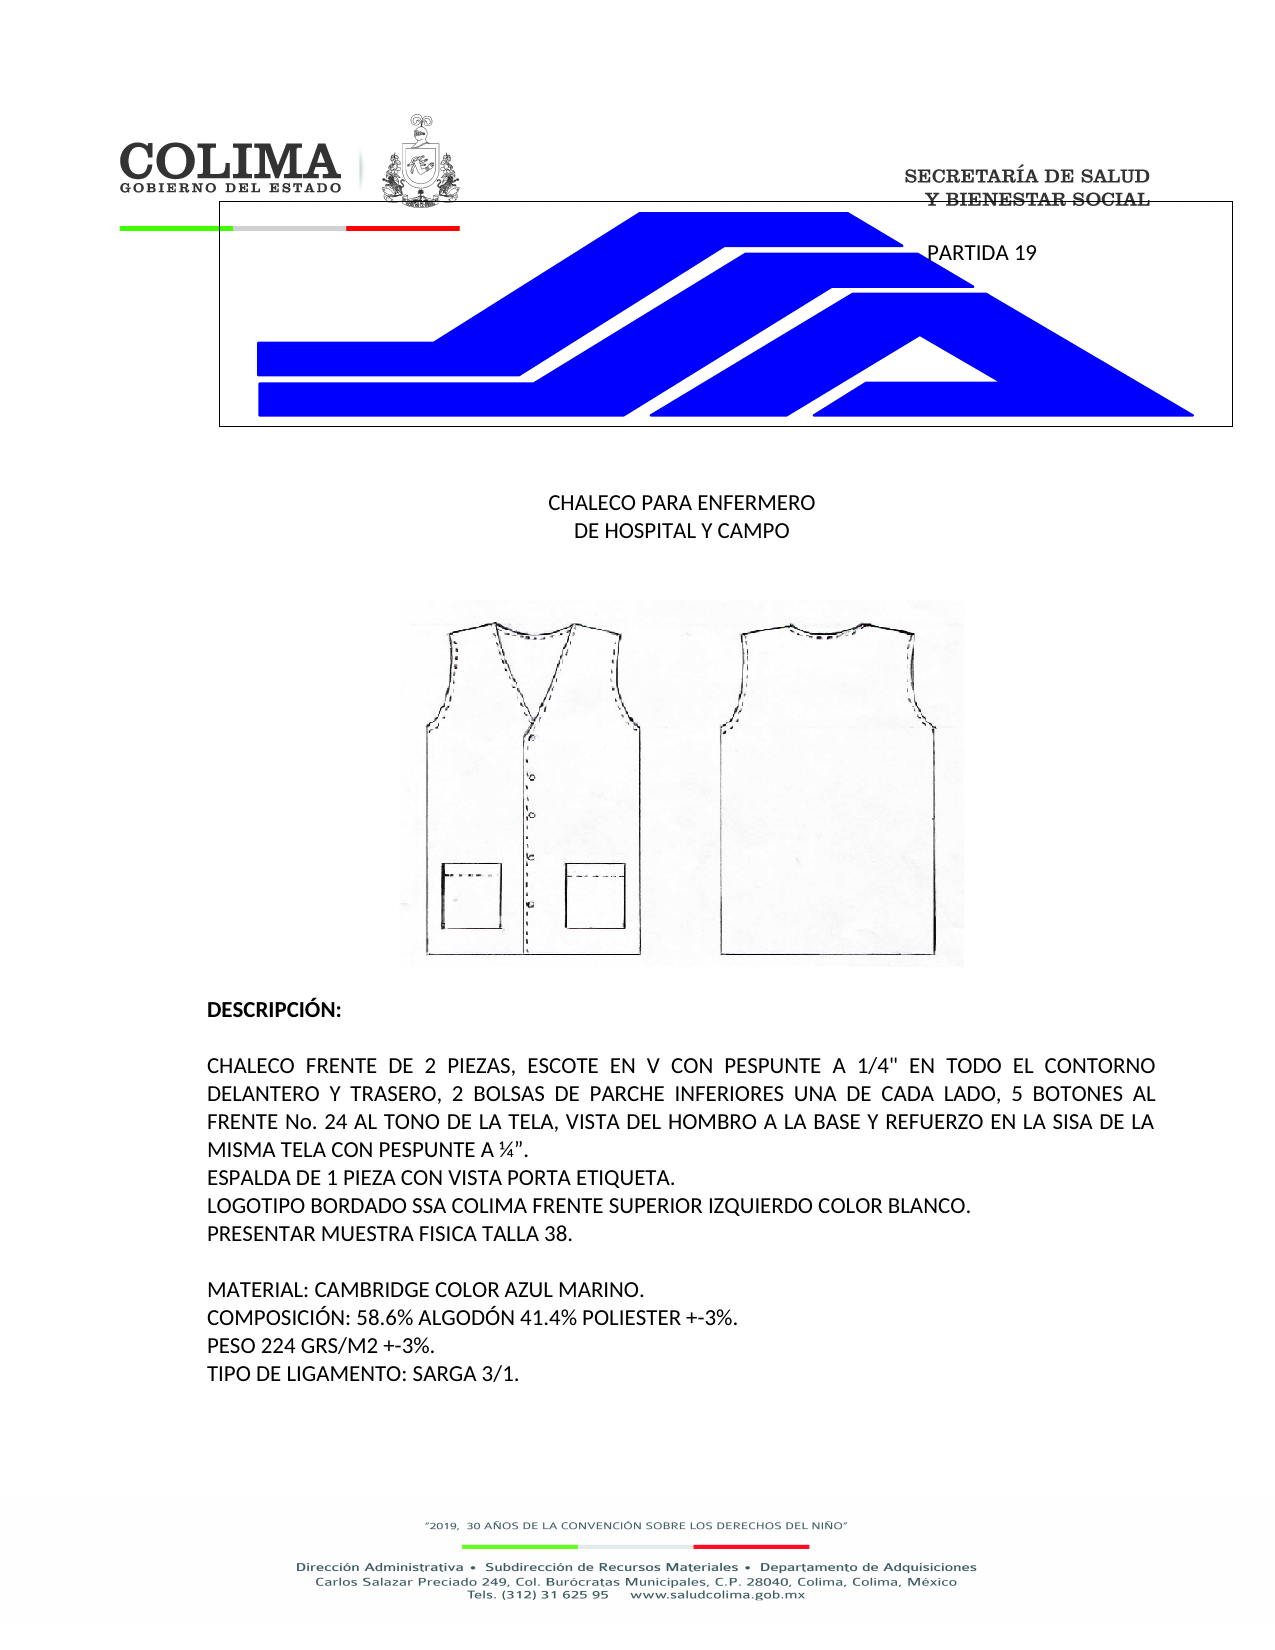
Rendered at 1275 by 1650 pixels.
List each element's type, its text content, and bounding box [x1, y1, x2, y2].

text PESO 224 GRS/M2 +-3%. [207, 1331, 1157, 1359]
text CHALECO FRENTE DE 2 PIEZAS, ESCOTE EN V CON PESPUNTE A 1/4" EN TODO EL CONTORNO DELANTERO Y TRASERO, 2 BOLSAS DE PARCHE INFERIORES UNA DE CADA LADO, 5 BOTONES AL FRENTE No. 24 AL TONO DE LA TELA, VISTA DEL HOMBRO A LA BASE Y REFUERZO EN LA SISA DE LA MISMA TELA CON PESPUNTE A ¼”. [207, 1051, 1157, 1163]
text COMPOSICIÓN: 58.6% ALGODÓN 41.4% POLIESTER +-3%. [207, 1303, 1157, 1331]
text CHALECO PARA ENFERMERO [207, 488, 1157, 516]
text TIPO DE LIGAMENTO: SARGA 3/1. [207, 1359, 1157, 1387]
text ESPALDA DE 1 PIEZA CON VISTA PORTA ETIQUETA. [207, 1163, 1157, 1191]
picture [3, 29, 1267, 255]
text LOGOTIPO BORDADO SSA COLIMA FRENTE SUPERIOR IZQUIERDO COLOR BLANCO. [207, 1191, 1157, 1219]
text DE HOSPITAL Y CAMPO [207, 516, 1157, 544]
picture [0, 1497, 1275, 1622]
text MATERIAL: CAMBRIDGE COLOR AZUL MARINO. [207, 1275, 1157, 1303]
text DESCRIPCIÓN: [207, 995, 1157, 1023]
picture [399, 600, 965, 967]
picture [220, 202, 1232, 255]
picture [985, 247, 992, 255]
text PRESENTAR MUESTRA FISICA TALLA 38. [207, 1219, 1157, 1247]
